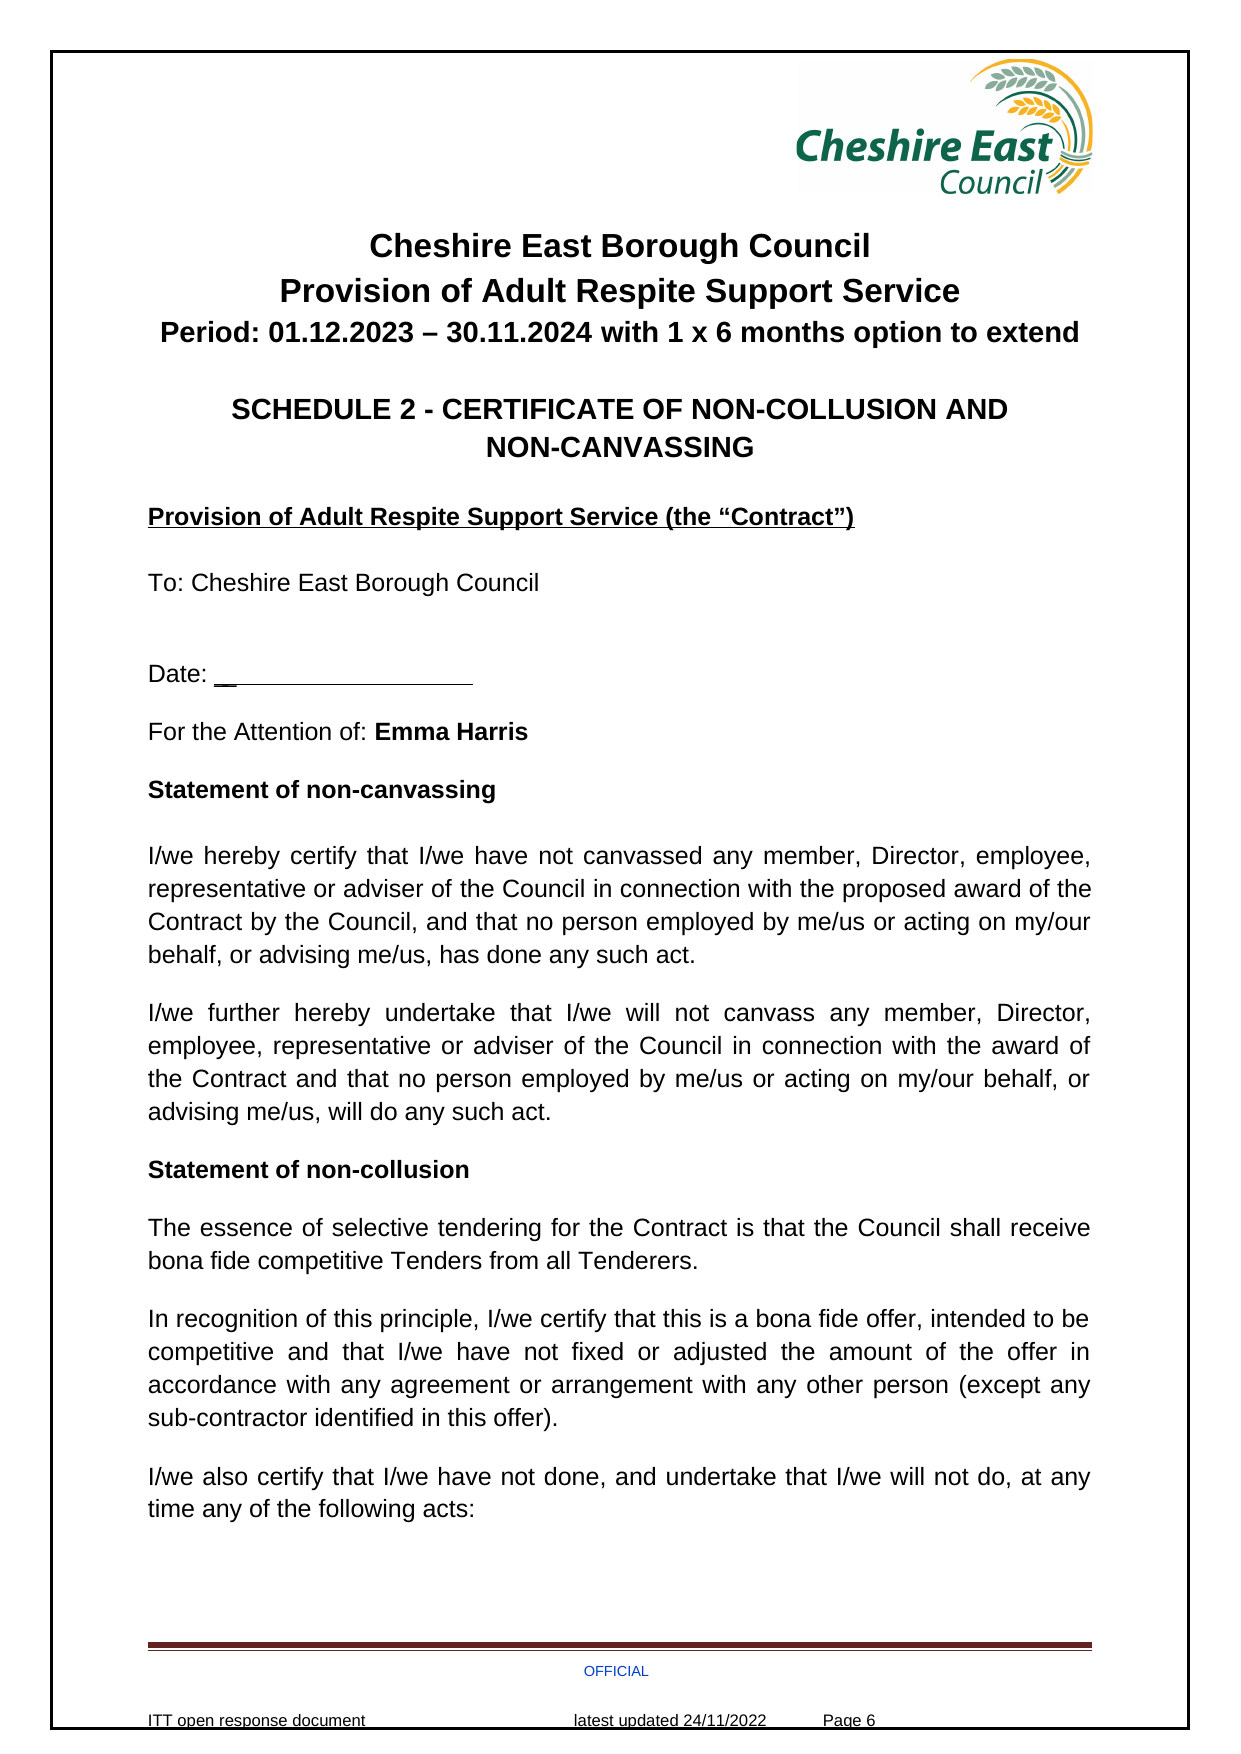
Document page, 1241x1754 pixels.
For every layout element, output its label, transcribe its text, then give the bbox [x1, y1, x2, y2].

text For the Attention of: Emma Harris [148, 717, 1092, 746]
text Statement of non-collusion [148, 1155, 1092, 1184]
subtitle Statement of non-canvassing [148, 775, 1092, 804]
text In recognition of this principle, I/we certify that this is a bona fide offer, intended to be competitive and that I/we have not fixed or adjusted the amount of the offer in accordance with any agreement or arrangement with any other person (except any sub-contractor identified in this offer). [148, 1304, 1092, 1432]
text Period: 01.12.2023 – 30.11.2024 with 1 x 6 months option to extend [148, 315, 1092, 348]
text I/we further hereby undertake that I/we will not canvass any member, Director, employee, representative or adviser of the Council in connection with the award of the Contract and that no person employed by me/us or acting on my/our behalf, or advising me/us, will do any such act. [148, 998, 1092, 1126]
text Provision of Adult Respite Support Service (the “Contract”) [148, 502, 1092, 531]
text To: Cheshire East Borough Council [148, 568, 1092, 597]
text The essence of selective tendering for the Contract is that the Council shall receive bona fide competitive Tenders from all Tenderers. [148, 1213, 1092, 1275]
text Cheshire East Borough Council [148, 226, 1092, 265]
text I/we hereby certify that I/we have not canvassed any member, Director, employee, representative or adviser of the Council in connection with the proposed award of the Contract by the Council, and that no person employed by me/us or acting on my/our behalf, or advising me/us, has done any such act. [148, 841, 1092, 969]
text Date: [148, 659, 1092, 688]
picture [796, 59, 1093, 194]
text I/we also certify that I/we have not done, and undertake that I/we will not do, at any time any of the following acts: [148, 1461, 1092, 1523]
text NON-CANVASSING [148, 430, 1092, 464]
list Provision of Adult Respite Support Service [148, 271, 1092, 309]
text SCHEDULE 2 - CERTIFICATE OF NON-COLLUSION AND [148, 392, 1092, 425]
